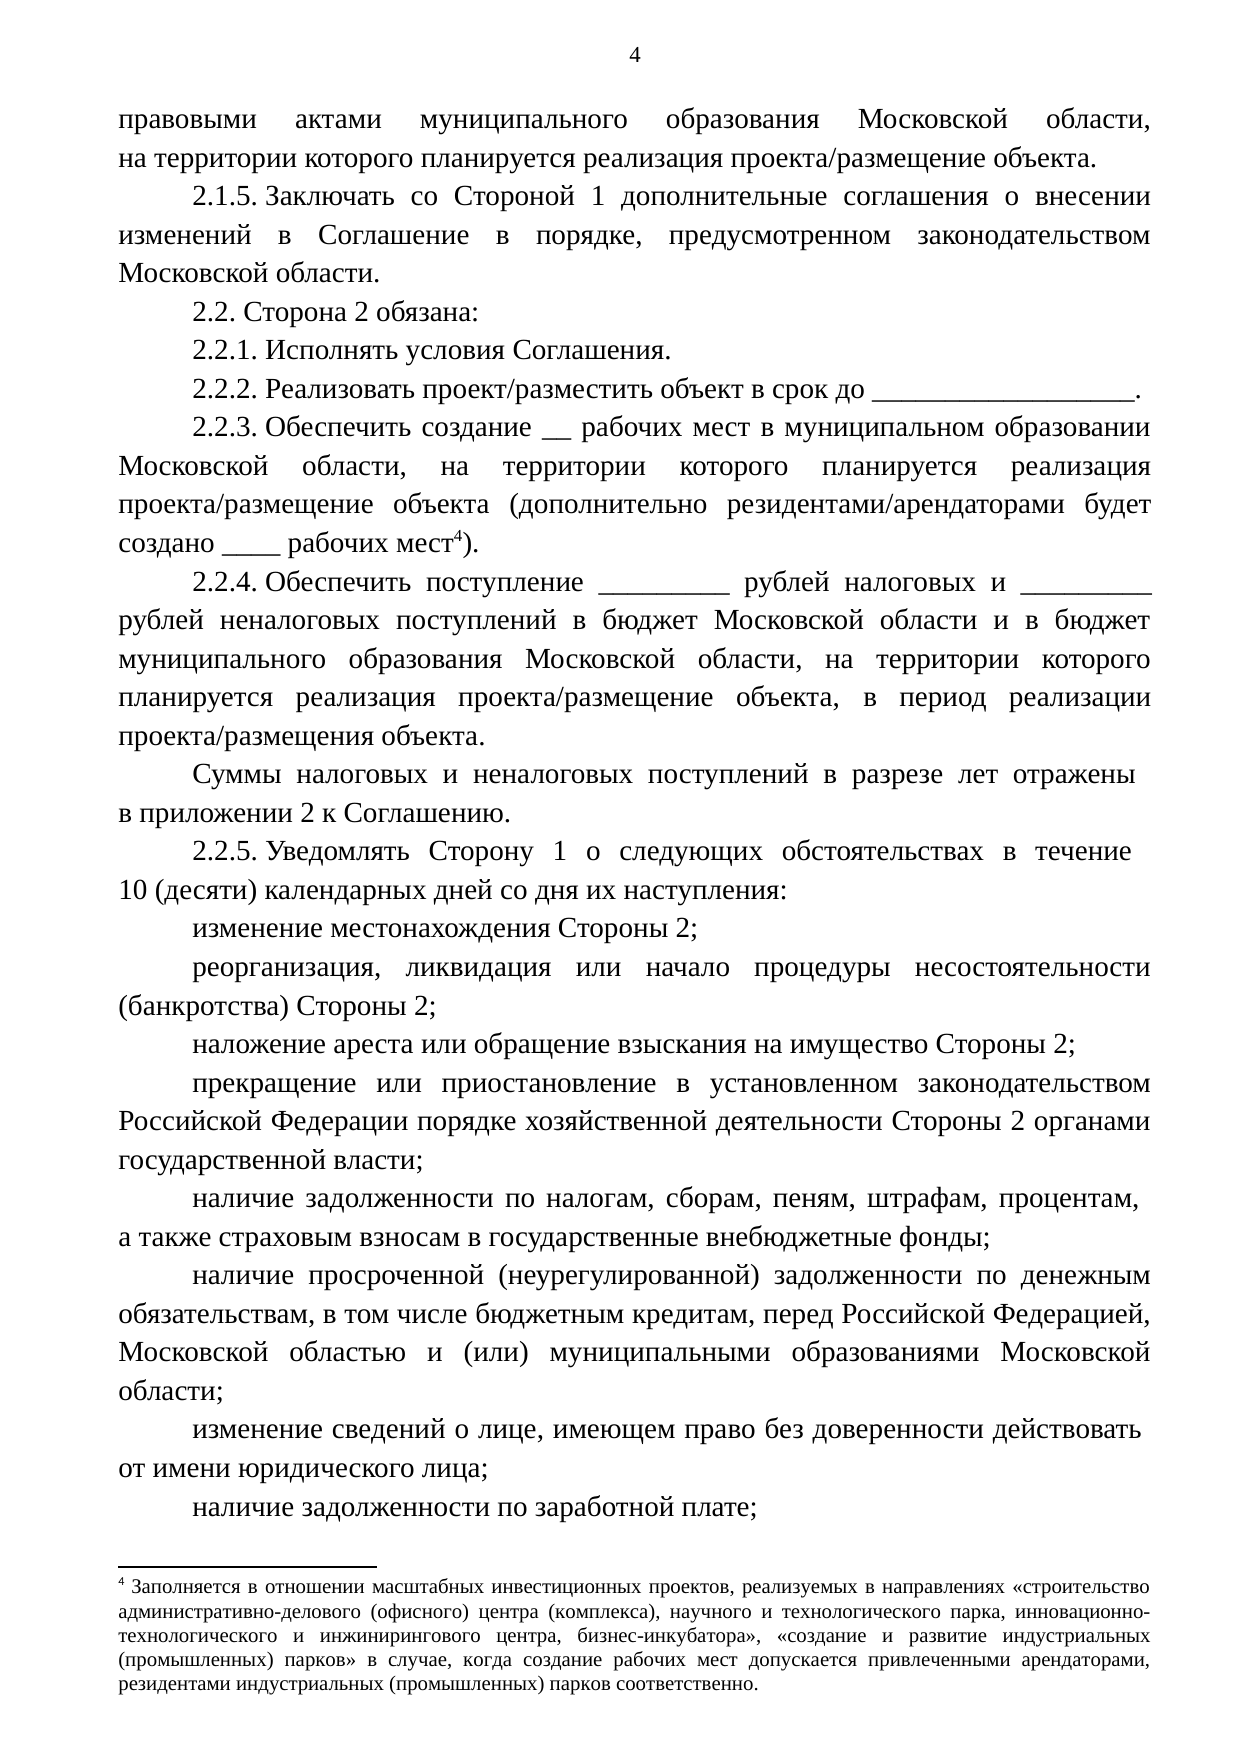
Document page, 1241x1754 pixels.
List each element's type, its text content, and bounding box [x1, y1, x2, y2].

text изменение сведений о лице, имеющем право без доверенности действовать от имени юридического лица; [118, 1412, 1152, 1484]
text 2.2. Сторона 2 обязана: [118, 294, 1152, 327]
text прекращение или приостановление в установленном законодательством Российской Федерации порядке хозяйственной деятельности Стороны 2 органами государственной власти; [118, 1065, 1152, 1175]
text изменение местонахождения Стороны 2; [118, 911, 1152, 944]
text 2.2.1. Исполнять условия Соглашения. [118, 332, 1152, 366]
text Суммы налоговых и неналоговых поступлений в разрезе лет отражены в приложении 2 к Соглашению. [118, 756, 1152, 828]
text 2.2.4. Обеспечить поступление _________ рублей налоговых и _________ рублей неналоговых поступлений в бюджет Московской области и в бюджет муниципального образования Московской области, на территории которого планируется реализация проекта/размещение объекта, в период реализации проекта/размещения объекта. [118, 564, 1152, 751]
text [118, 101, 1152, 173]
text наличие просроченной (неурегулированной) задолженности по денежным обязательствам, в том числе бюджетным кредитам, перед Российской Федерацией, Московской областью и (или) муниципальными образованиями Московской области; [118, 1257, 1152, 1407]
text 2.2.2. Реализовать проект/разместить объект в срок до __________________. [118, 371, 1152, 404]
text реорганизация, ликвидация или начало процедуры несостоятельности (банкротства) Стороны 2; [118, 949, 1152, 1021]
text 2.2.3. Обеспечить создание __ рабочих мест в муниципальном образовании Московской области, на территории которого планируется реализация проекта/размещение объекта (дополнительно резидентами/арендаторами будет создано ____ рабочих мест). [118, 409, 1152, 559]
text наложение ареста или обращение взыскания на имущество Стороны 2; [118, 1026, 1152, 1060]
text наличие задолженности по налогам, сборам, пеням, штрафам, процентам, а также страховым взносам в государственные внебюджетные фонды; [118, 1180, 1152, 1252]
text 2.2.5. Уведомлять Сторону 1 о следующих обстоятельствах в течение 10 (десяти) календарных дней со дня их наступления: [118, 833, 1152, 906]
text наличие задолженности по заработной плате; [118, 1489, 1152, 1522]
text 2.1.5. Заключать со Стороной 1 дополнительные соглашения о внесении изменений в Соглашение в порядке, предусмотренном законодательством Московской области. [118, 178, 1152, 289]
